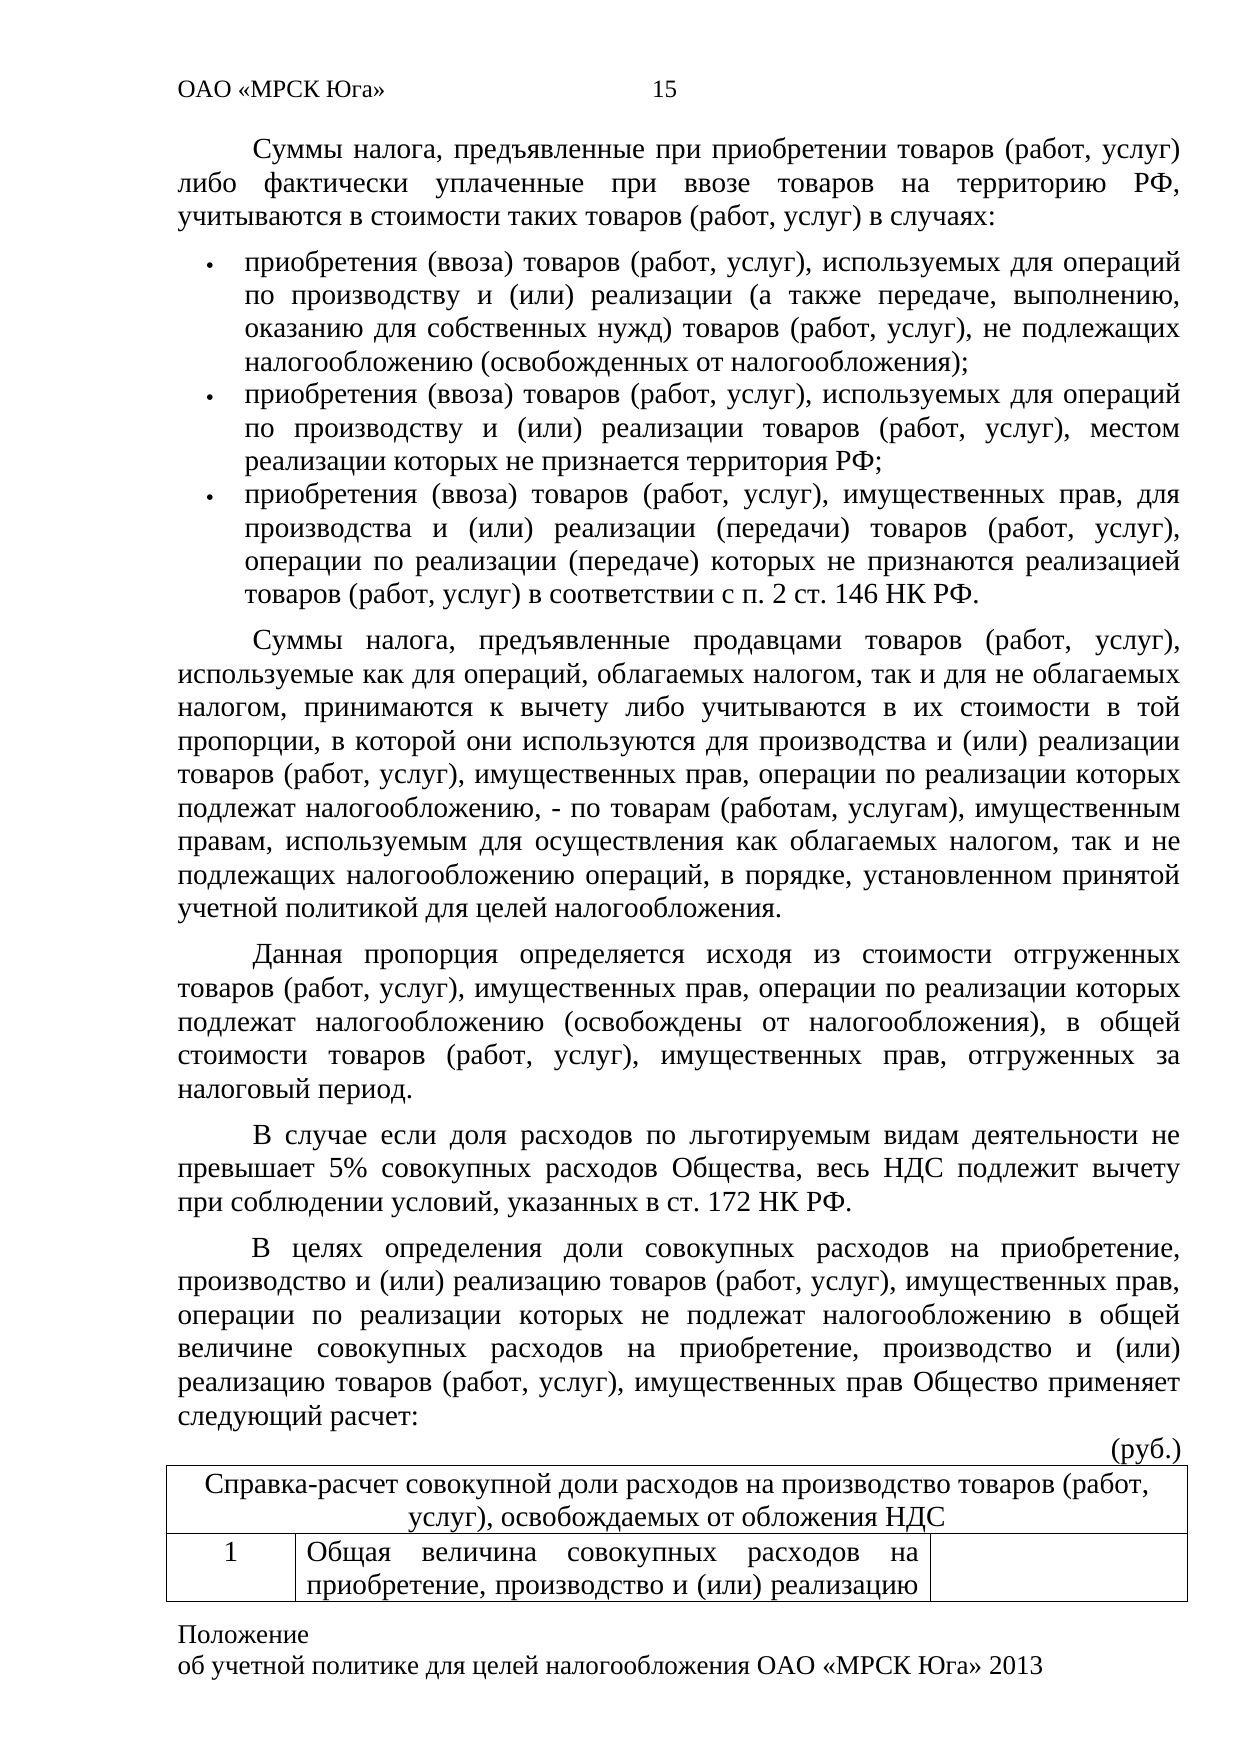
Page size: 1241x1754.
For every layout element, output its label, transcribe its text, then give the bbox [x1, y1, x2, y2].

text Суммы налога, предъявленные при приобретении товаров (работ, услуг) либо фактически уплаченные при ввозе товаров на территорию РФ, учитываются в стоимости таких товаров (работ, услуг) в случаях: [177, 131, 1181, 232]
table_cell 1 [167, 1534, 295, 1601]
list приобретения (ввоза) товаров (работ, услуг), используемых для операций по производству и (или) реализации (а также передаче, выполнению, оказанию для собственных нужд) товаров (работ, услуг), не подлежащих налогообложению (освобожденных от налогообложения); [207, 244, 1181, 377]
table_header Справка-расчет совокупной доли расходов на производство товаров (работ, услуг), освобождаемых от обложения НДС [167, 1466, 1187, 1533]
text В случае если доля расходов по льготируемым видам деятельности не превышает 5% совокупных расходов Общества, весь НДС подлежит вычету при соблюдении условий, указанных в ст. 172 НК РФ. [177, 1117, 1181, 1217]
text Данная пропорция определяется исходя из стоимости отгруженных товаров (работ, услуг), имущественных прав, операции по реализации которых подлежат налогообложению (освобождены от налогообложения), в общей стоимости товаров (работ, услуг), имущественных прав, отгруженных за налоговый период. [177, 937, 1181, 1104]
list приобретения (ввоза) товаров (работ, услуг), используемых для операций по производству и (или) реализации товаров (работ, услуг), местом реализации которых не признается территория РФ; [207, 377, 1181, 477]
list приобретения (ввоза) товаров (работ, услуг), имущественных прав, для производства и (или) реализации (передачи) товаров (работ, услуг), операции по реализации (передаче) которых не признаются реализацией товаров (работ, услуг) в соответствии с п. 2 ст. 146 НК РФ. [207, 477, 1181, 610]
table_cell [931, 1534, 1187, 1601]
text В целях определения доли совокупных расходов на приобретение, производство и (или) реализацию товаров (работ, услуг), имущественных прав, операции по реализации которых не подлежат налогообложению в общей величине совокупных расходов на приобретение, производство и (или) реализацию товаров (работ, услуг), имущественных прав Общество применяет следующий расчет: [177, 1230, 1181, 1431]
text (руб.) [177, 1431, 1181, 1465]
text Суммы налога, предъявленные продавцами товаров (работ, услуг), используемые как для операций, облагаемых налогом, так и для не облагаемых налогом, принимаются к вычету либо учитываются в их стоимости в той пропорции, в которой они используются для производства и (или) реализации товаров (работ, услуг), имущественных прав, операции по реализации которых подлежат налогообложению, - по товарам (работам, услугам), имущественным правам, используемым для осуществления как облагаемых налогом, так и не подлежащих налогообложению операций, в порядке, установленном принятой учетной политикой для целей налогообложения. [177, 622, 1181, 924]
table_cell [296, 1534, 930, 1601]
